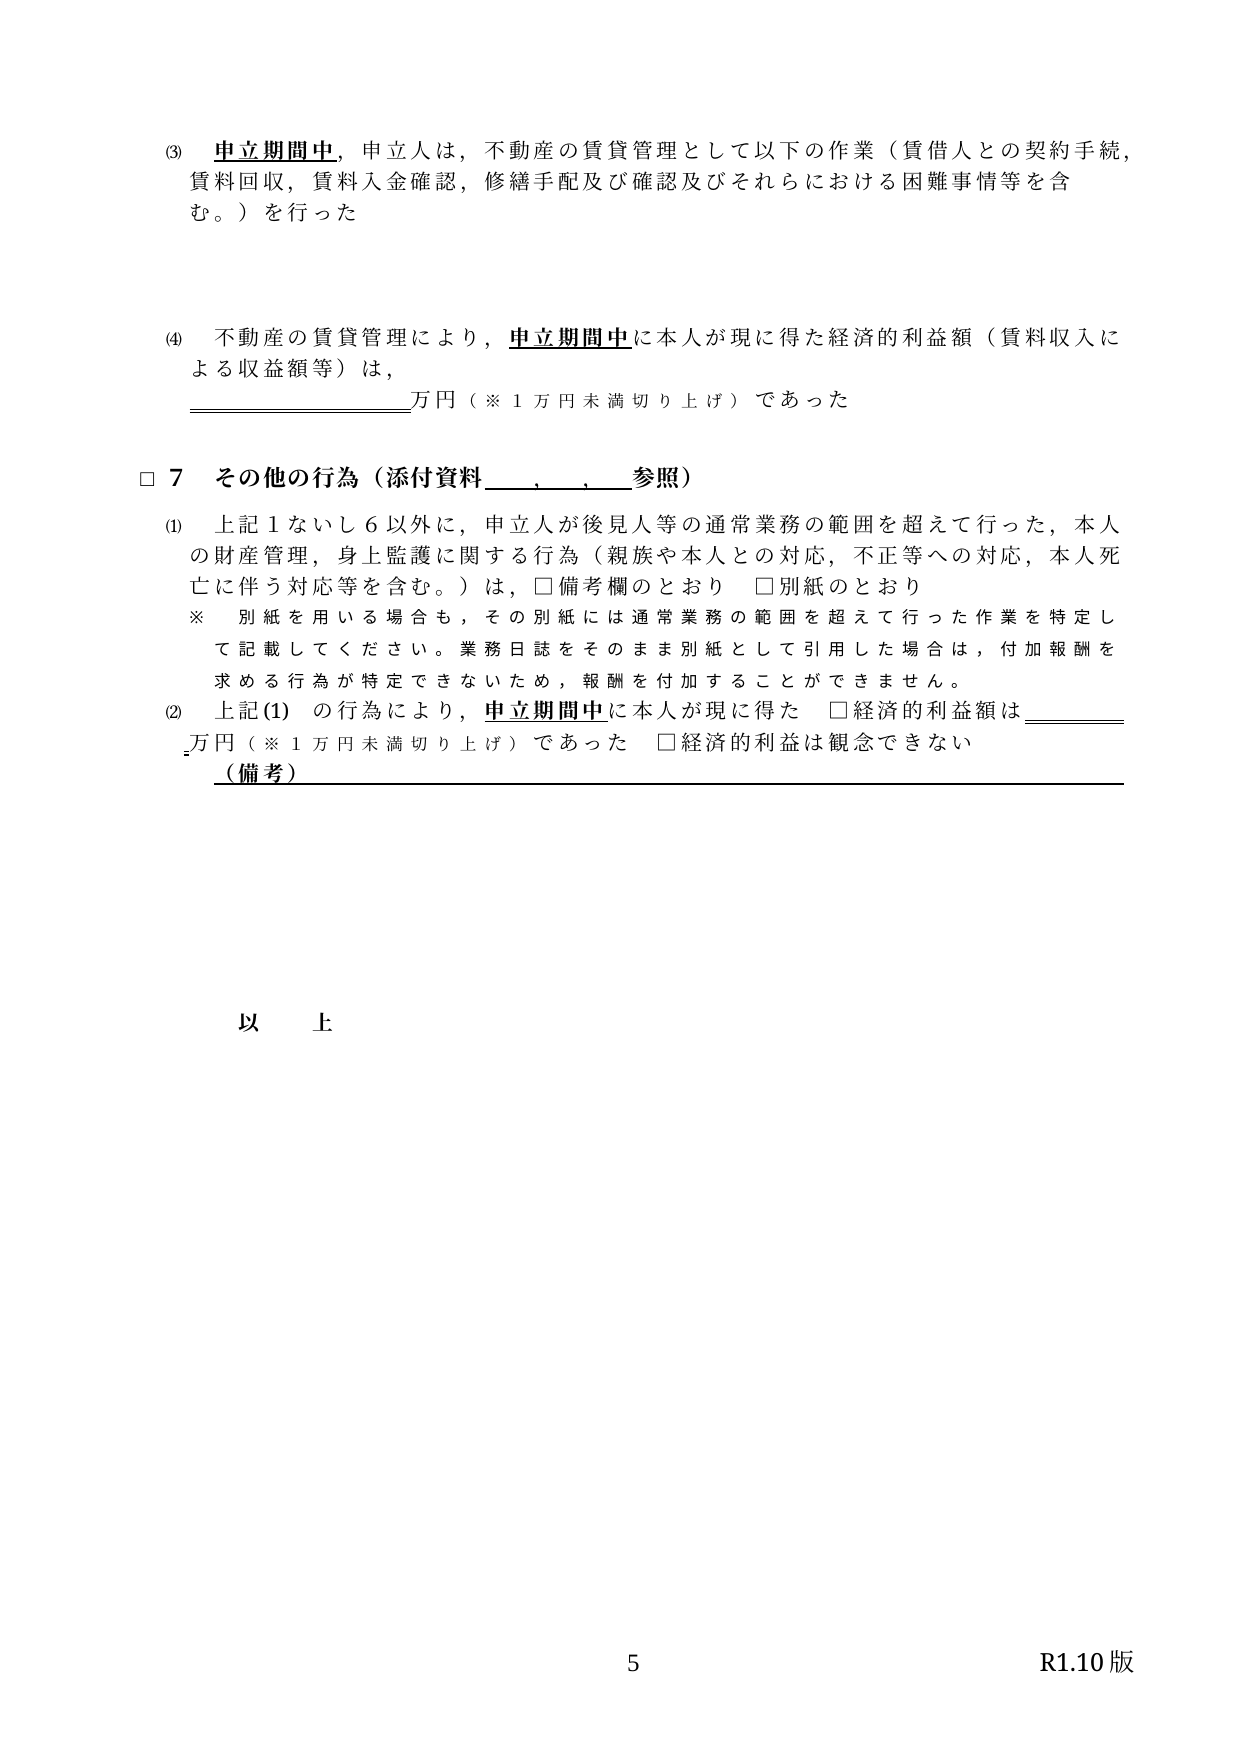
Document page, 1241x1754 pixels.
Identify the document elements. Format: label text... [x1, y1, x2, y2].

text ※ 別紙を用いる場合も，その別紙には通常業務の範囲を超えて行った作業を特定して記載してください。業務日誌をそのまま別紙として引用した場合は，付加報酬を求める行為が特定できないため，報酬を付加することができません。 [189, 601, 1123, 694]
text 以 上 [212, 975, 1123, 1037]
text 万円（※１万円未満切り上げ）であった [184, 383, 1123, 414]
text ⑷ 不動産の賃貸管理により，申立期間中に本人が現に得た経済的利益額（賃料収入による収益額等）は， [161, 321, 1123, 383]
text □７ その他の行為（添付資料 ， ， 参照） [140, 445, 1123, 508]
text ⑶ 申立期間中，申立人は，不動産の賃貸管理として以下の作業（賃借人との契約手続，賃料回収，賃料入金確認，修繕手配及び確認及びそれらにおける困難事情等を含む。）を行った [161, 134, 1123, 227]
text ⑴ 上記１ないし６以外に，申立人が後見人等の通常業務の範囲を超えて行った，本人の財産管理，身上監護に関する行為（親族や本人との対応，不正等への対応，本人死亡に伴う対応等を含む。）は，□備考欄のとおり □別紙のとおり [161, 508, 1123, 601]
text （備考） [140, 757, 1123, 788]
text ⑵ 上記(1)の行為により，申立期間中に本人が現に得た □経済的利益額は 万円（※１万円未満切り上げ）であった □経済的利益は観念できない [161, 694, 1123, 757]
